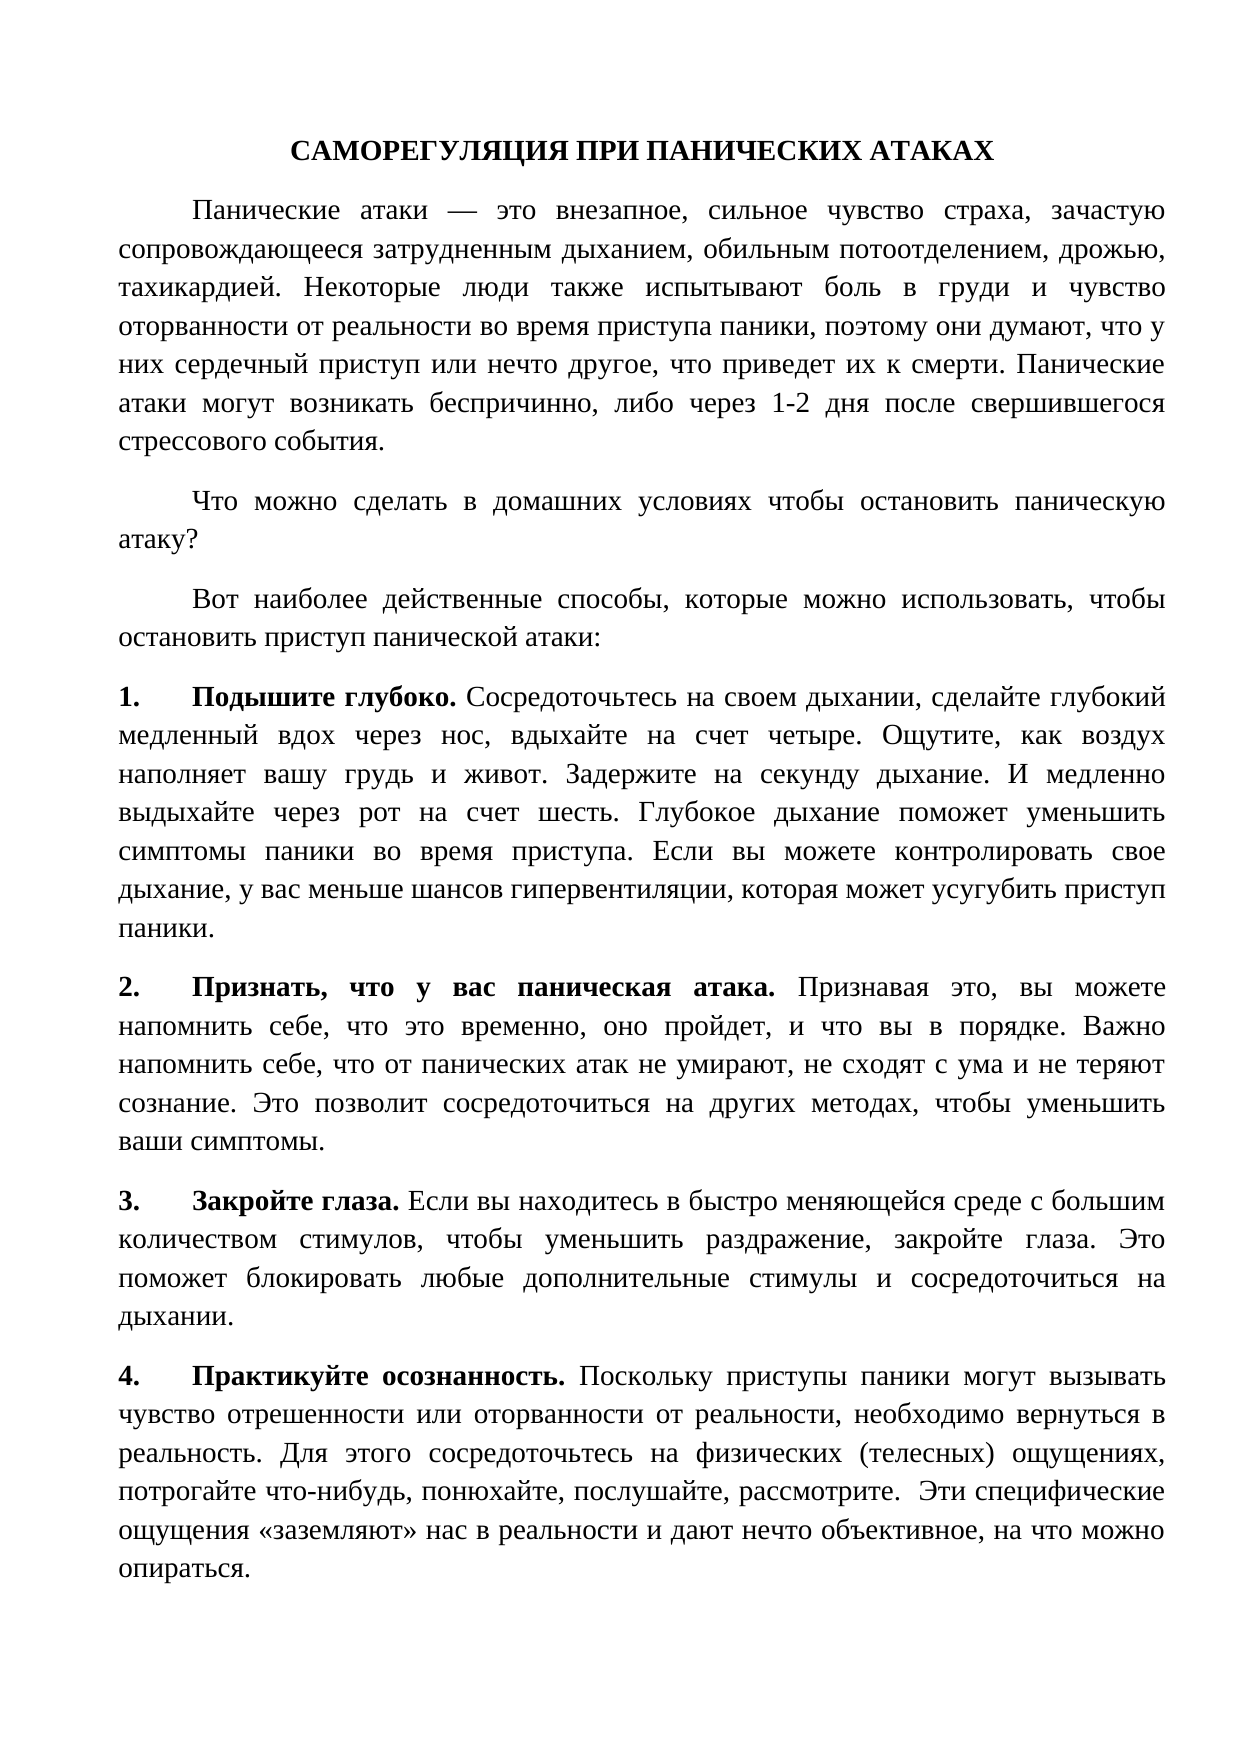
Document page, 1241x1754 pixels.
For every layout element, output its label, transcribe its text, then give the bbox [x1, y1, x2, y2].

text 2. Признать, что у вас паническая атака. Признавая это, вы можете напомнить себе, что это временно, оно пройдет, и что вы в порядке. Важно напомнить себе, что от панических атак не умирают, не сходят с ума и не теряют сознание. Это позволит сосредоточиться на других методах, чтобы уменьшить ваши симптомы. [118, 969, 1167, 1157]
text Вот наиболее действенные способы, которые можно использовать, чтобы остановить приступ панической атаки: [118, 581, 1167, 653]
text САМОРЕГУЛЯЦИЯ ПРИ ПАНИЧЕСКИХ АТАКАХ [118, 133, 1167, 166]
text Что можно сделать в домашних условиях чтобы остановить паническую атаку? [118, 483, 1167, 555]
text 3. Закройте глаза. Если вы находитесь в быстро меняющейся среде с большим количеством стимулов, чтобы уменьшить раздражение, закройте глаза. Это поможет блокировать любые дополнительные стимулы и сосредоточиться на дыхании. [118, 1183, 1167, 1332]
text 1. Подышите глубоко. Сосредоточьтесь на своем дыхании, сделайте глубокий медленный вдох через нос, вдыхайте на счет четыре. Ощутите, как воздух наполняет вашу грудь и живот. Задержите на секунду дыхание. И медленно выдыхайте через рот на счет шесть. Глубокое дыхание поможет уменьшить симптомы паники во время приступа. Если вы можете контролировать свое дыхание, у вас меньше шансов гипервентиляции, которая может усугубить приступ паники. [118, 679, 1167, 943]
text Панические атаки — это внезапное, сильное чувство страха, зачастую сопровождающееся затрудненным дыханием, обильным потоотделением, дрожью, тахикардией. Некоторые люди также испытывают боль в груди и чувство оторванности от реальности во время приступа паники, поэтому они думают, что у них сердечный приступ или нечто другое, что приведет их к смерти. Панические атаки могут возникать беспричинно, либо через 1-2 дня после свершившегося стрессового события. [118, 192, 1167, 457]
text 4. Практикуйте осознанность. Поскольку приступы паники могут вызывать чувство отрешенности или оторванности от реальности, необходимо вернуться в реальность. Для этого сосредоточьтесь на физических (телесных) ощущениях, потрогайте что-нибудь, понюхайте, послушайте, рассмотрите. Эти специфические ощущения «заземляют» нас в реальности и дают нечто объективное, на что можно опираться. [118, 1358, 1167, 1584]
